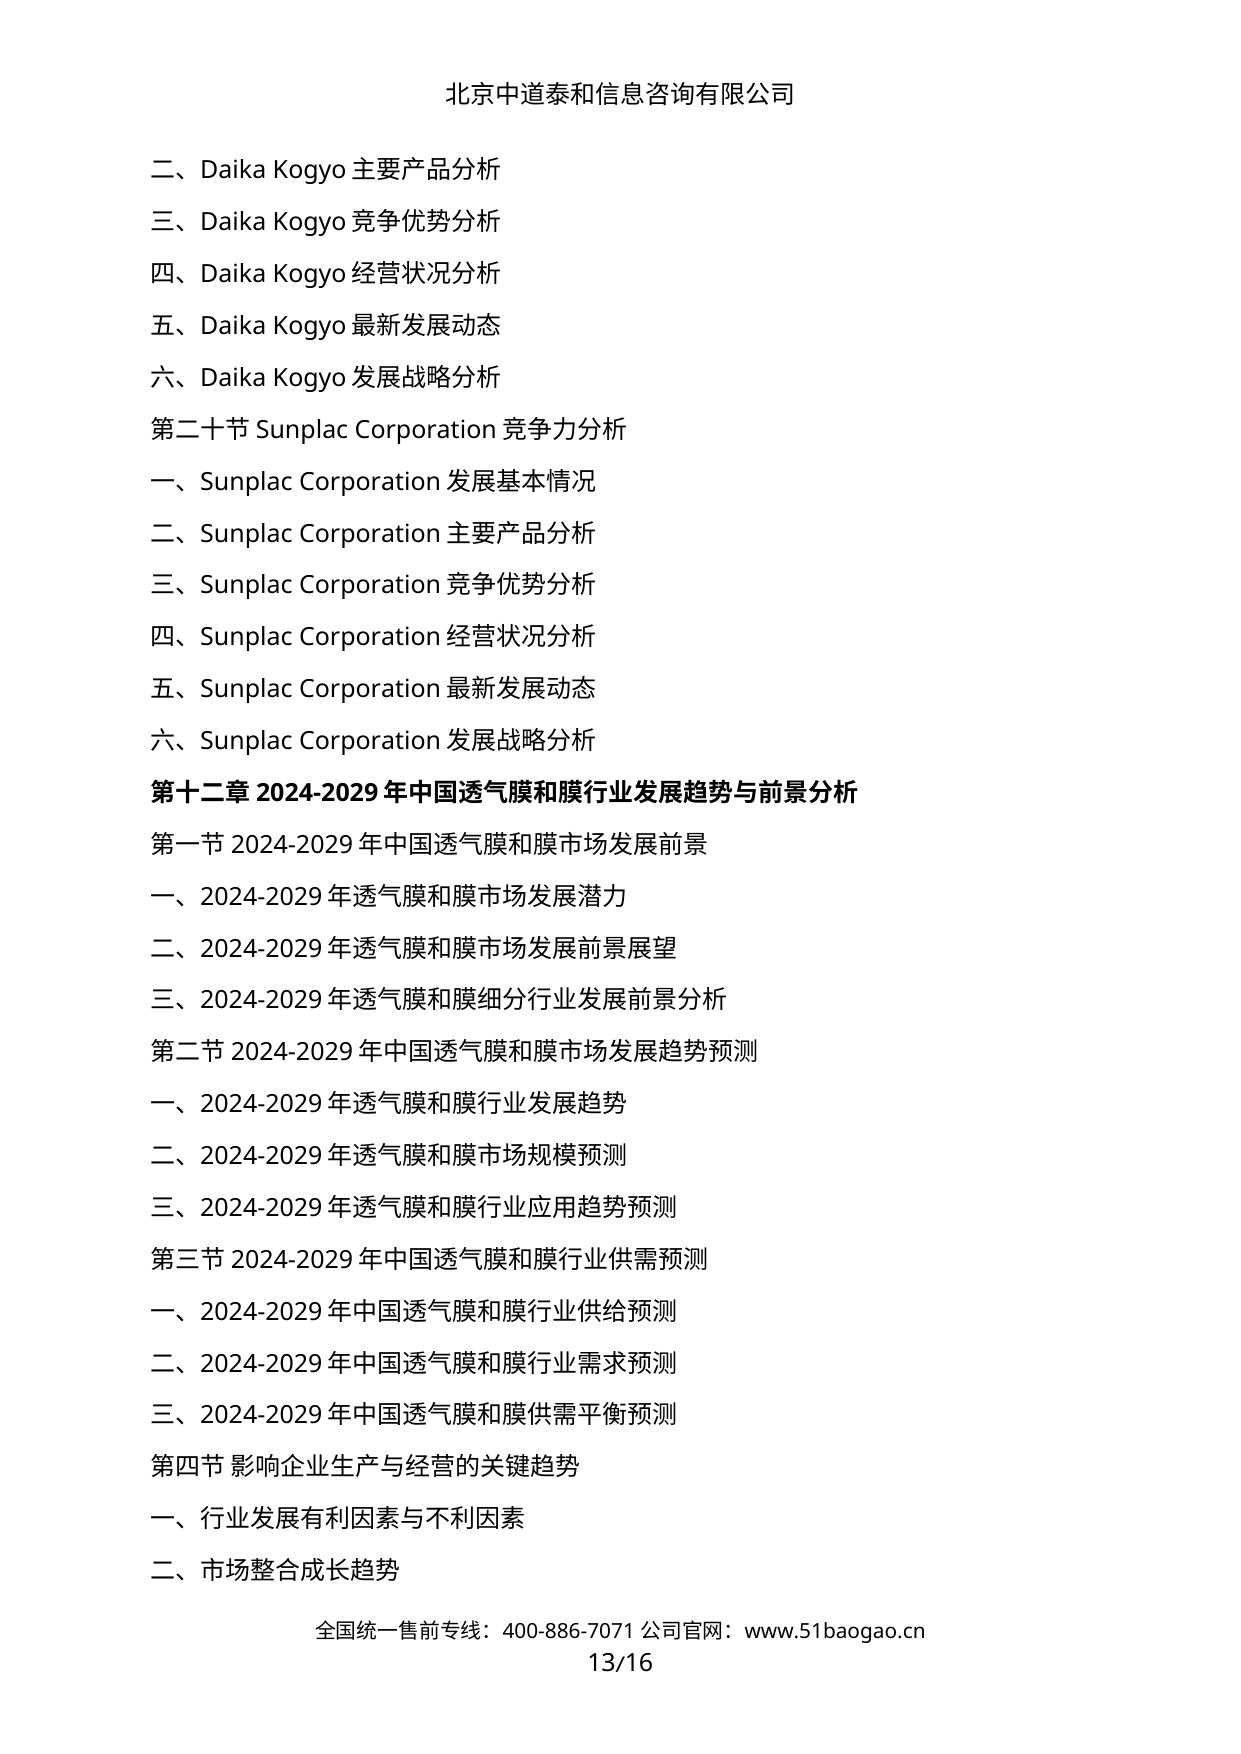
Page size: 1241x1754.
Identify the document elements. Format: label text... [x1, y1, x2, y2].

text 五、Daika Kogyo最新发展动态 [150, 306, 1090, 342]
text 三、2024-2029年中国透气膜和膜供需平衡预测 [150, 1395, 1090, 1431]
text 三、2024-2029年透气膜和膜行业应用趋势预测 [150, 1187, 1090, 1224]
text 一、行业发展有利因素与不利因素 [150, 1499, 1090, 1535]
text 第一节 2024-2029年中国透气膜和膜市场发展前景 [150, 824, 1090, 861]
text 二、Sunplac Corporation主要产品分析 [150, 513, 1090, 549]
text 第四节 影响企业生产与经营的关键趋势 [150, 1447, 1090, 1483]
text 四、Sunplac Corporation经营状况分析 [150, 617, 1090, 653]
text 第二节 2024-2029年中国透气膜和膜市场发展趋势预测 [150, 1032, 1090, 1068]
text 第十二章 2024-2029年中国透气膜和膜行业发展趋势与前景分析 [150, 772, 1090, 809]
text 六、Daika Kogyo发展战略分析 [150, 357, 1090, 394]
text 四、Daika Kogyo经营状况分析 [150, 254, 1090, 290]
text 二、2024-2029年中国透气膜和膜行业需求预测 [150, 1343, 1090, 1379]
text 二、2024-2029年透气膜和膜市场规模预测 [150, 1136, 1090, 1172]
text 一、2024-2029年中国透气膜和膜行业供给预测 [150, 1291, 1090, 1327]
text 三、Sunplac Corporation竞争优势分析 [150, 565, 1090, 601]
text 三、2024-2029年透气膜和膜细分行业发展前景分析 [150, 980, 1090, 1016]
text 一、2024-2029年透气膜和膜市场发展潜力 [150, 876, 1090, 912]
text 二、Daika Kogyo主要产品分析 [150, 150, 1090, 186]
text 五、Sunplac Corporation最新发展动态 [150, 669, 1090, 705]
text 一、2024-2029年透气膜和膜行业发展趋势 [150, 1084, 1090, 1120]
text 一、Sunplac Corporation发展基本情况 [150, 461, 1090, 497]
text 第二十节 Sunplac Corporation竞争力分析 [150, 409, 1090, 446]
text 二、市场整合成长趋势 [150, 1551, 1090, 1587]
text 二、2024-2029年透气膜和膜市场发展前景展望 [150, 928, 1090, 964]
text 三、Daika Kogyo竞争优势分析 [150, 202, 1090, 238]
text 六、Sunplac Corporation发展战略分析 [150, 721, 1090, 757]
text 第三节 2024-2029年中国透气膜和膜行业供需预测 [150, 1239, 1090, 1276]
